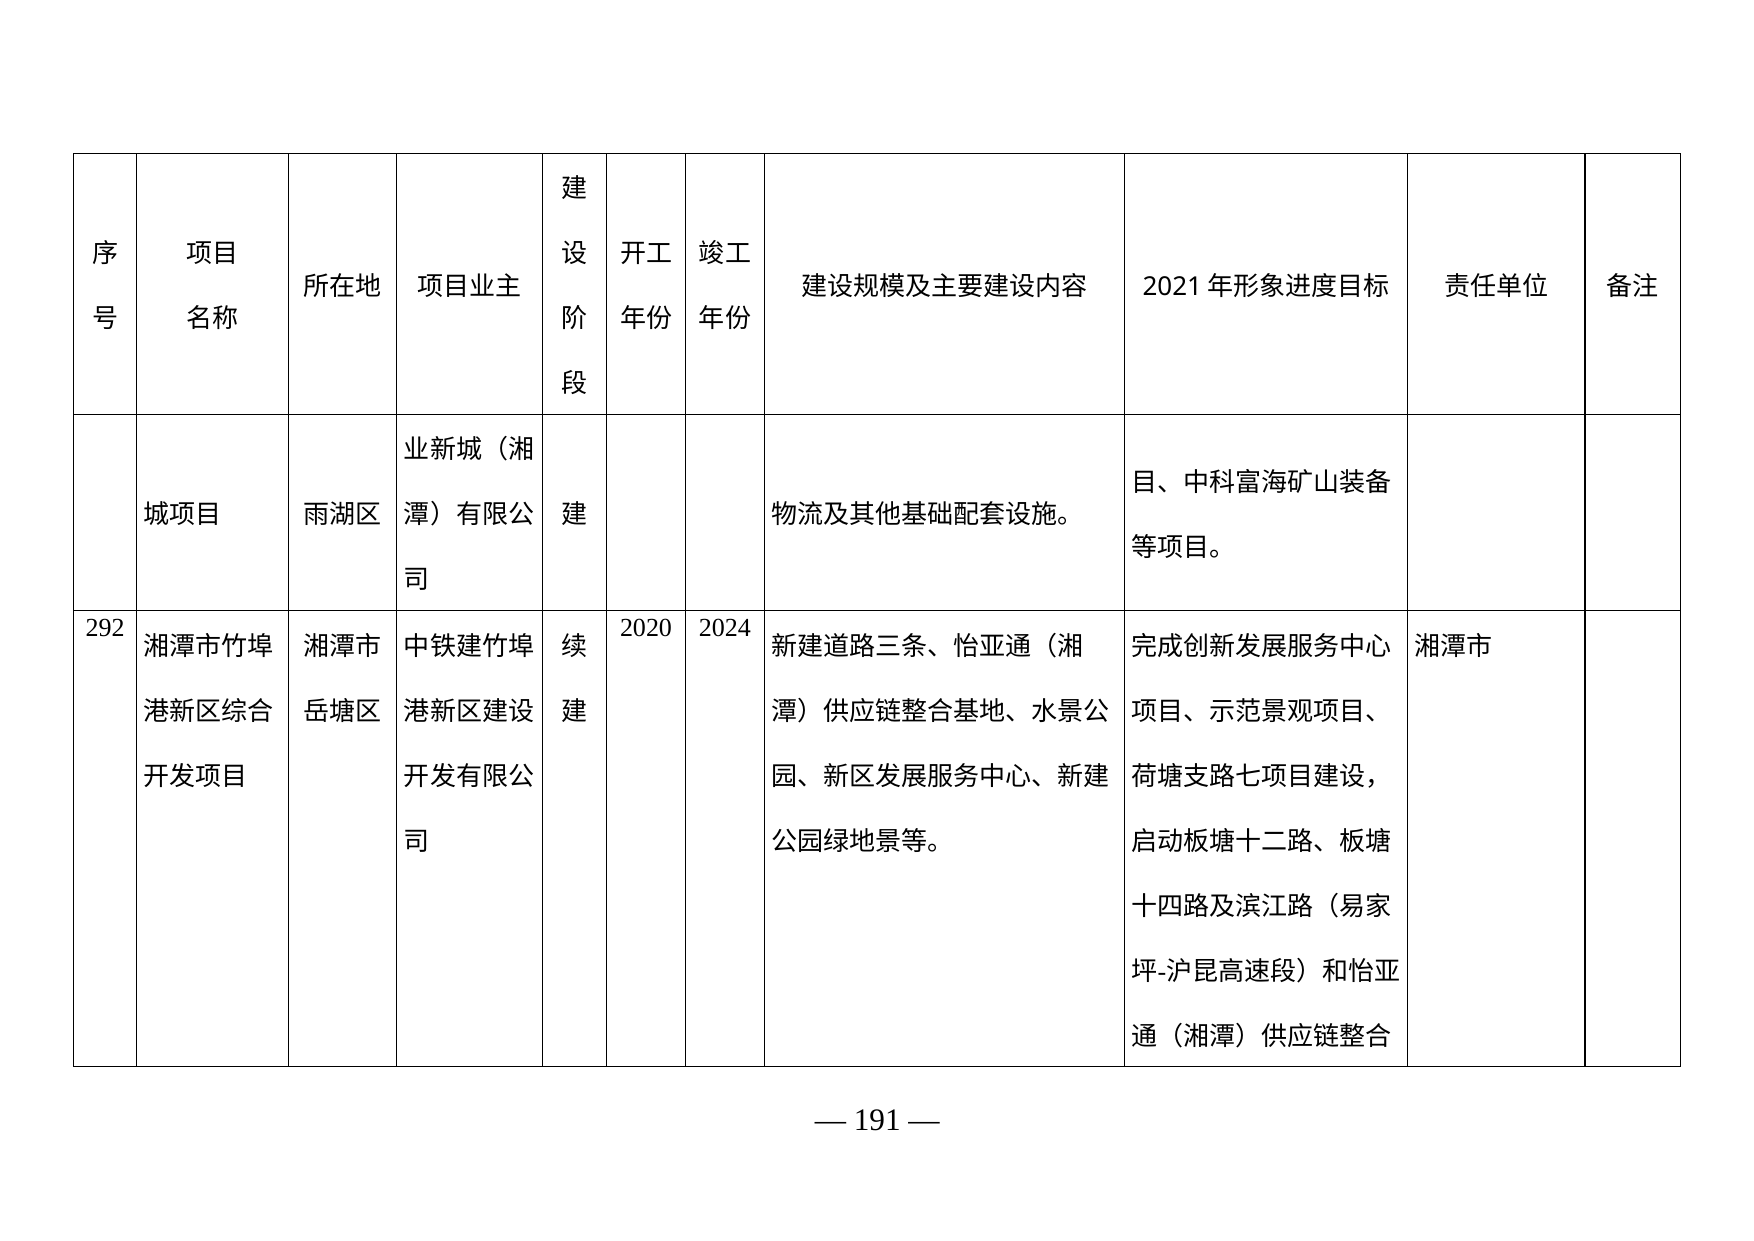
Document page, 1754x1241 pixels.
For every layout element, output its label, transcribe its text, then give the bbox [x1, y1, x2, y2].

table_header 项目 名称 [137, 154, 288, 414]
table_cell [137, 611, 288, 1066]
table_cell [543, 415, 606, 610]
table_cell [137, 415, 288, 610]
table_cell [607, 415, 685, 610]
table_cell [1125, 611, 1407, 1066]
table_header 责任单位 [1408, 154, 1584, 414]
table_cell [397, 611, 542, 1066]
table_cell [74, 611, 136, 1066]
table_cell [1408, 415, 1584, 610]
table_header 序号 [74, 154, 136, 414]
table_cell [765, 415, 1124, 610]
table_header 所在地 [289, 154, 396, 414]
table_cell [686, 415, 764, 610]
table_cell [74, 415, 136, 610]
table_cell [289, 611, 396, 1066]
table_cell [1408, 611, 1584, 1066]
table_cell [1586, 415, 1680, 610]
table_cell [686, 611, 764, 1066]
table_header 项目业主 [397, 154, 542, 414]
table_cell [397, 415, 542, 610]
table_header 建设 阶段 [543, 154, 606, 414]
table_header 竣工 年份 [686, 154, 764, 414]
table_header 开工 年份 [607, 154, 685, 414]
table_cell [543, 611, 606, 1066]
table_header 2021年形象进度目标 [1125, 154, 1407, 414]
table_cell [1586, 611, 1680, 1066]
table_header 建设规模及主要建设内容 [765, 154, 1124, 414]
table_header 备注 [1586, 154, 1680, 414]
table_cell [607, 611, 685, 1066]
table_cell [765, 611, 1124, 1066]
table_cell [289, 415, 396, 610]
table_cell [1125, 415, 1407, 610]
